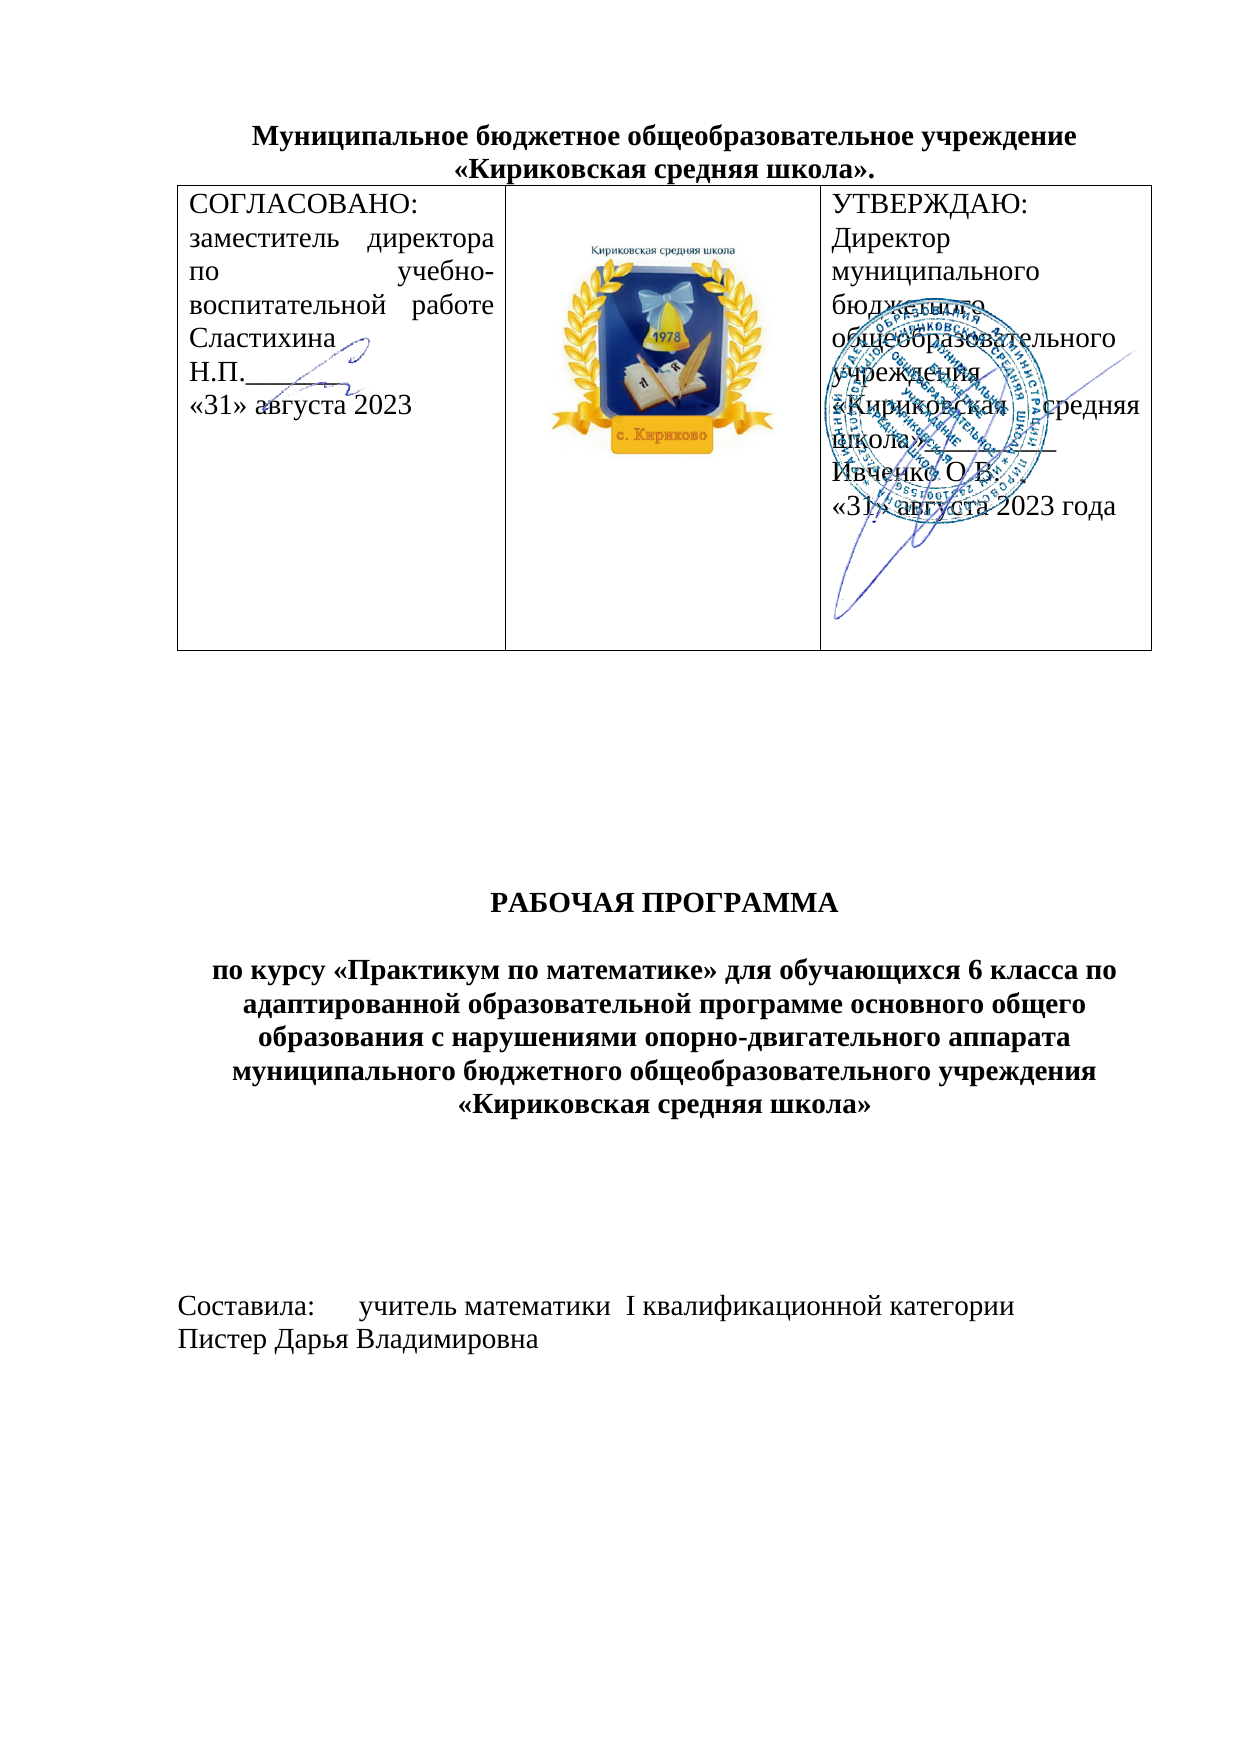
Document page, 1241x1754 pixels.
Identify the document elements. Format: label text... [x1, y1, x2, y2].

text Пистер Дарья Владимировна [177, 1321, 1152, 1355]
text Муниципальное бюджетное общеобразовательное учреждение «Кириковская средняя школа». [177, 118, 1152, 185]
text РАБОЧАЯ ПРОГРАММА [177, 885, 1152, 919]
table_header УТВЕРЖДАЮ: Директор муниципального бюджетного общеобразовательного учреждения «Кириковская средняя школа»_________ Ивченко О.В. «31» августа 2023 года [821, 186, 1151, 316]
table_header СОГЛАСОВАНО: заместитель директора по учебно-воспитательной работе Сластихина Н.П._______ «31» августа 2023 [178, 186, 505, 649]
picture [220, 308, 423, 452]
text по курсу «Практикум по математике» для обучающихся 6 класса по адаптированной образовательной программе основного общего образования с нарушениями опорно-двигательного аппарата муниципального бюджетного общеобразовательного учреждения «Кириковская средняя школа» [177, 952, 1152, 1120]
picture [536, 229, 1168, 650]
text Составила: учитель математики I квалификационной категории [177, 1288, 1152, 1321]
table_header [506, 186, 820, 649]
